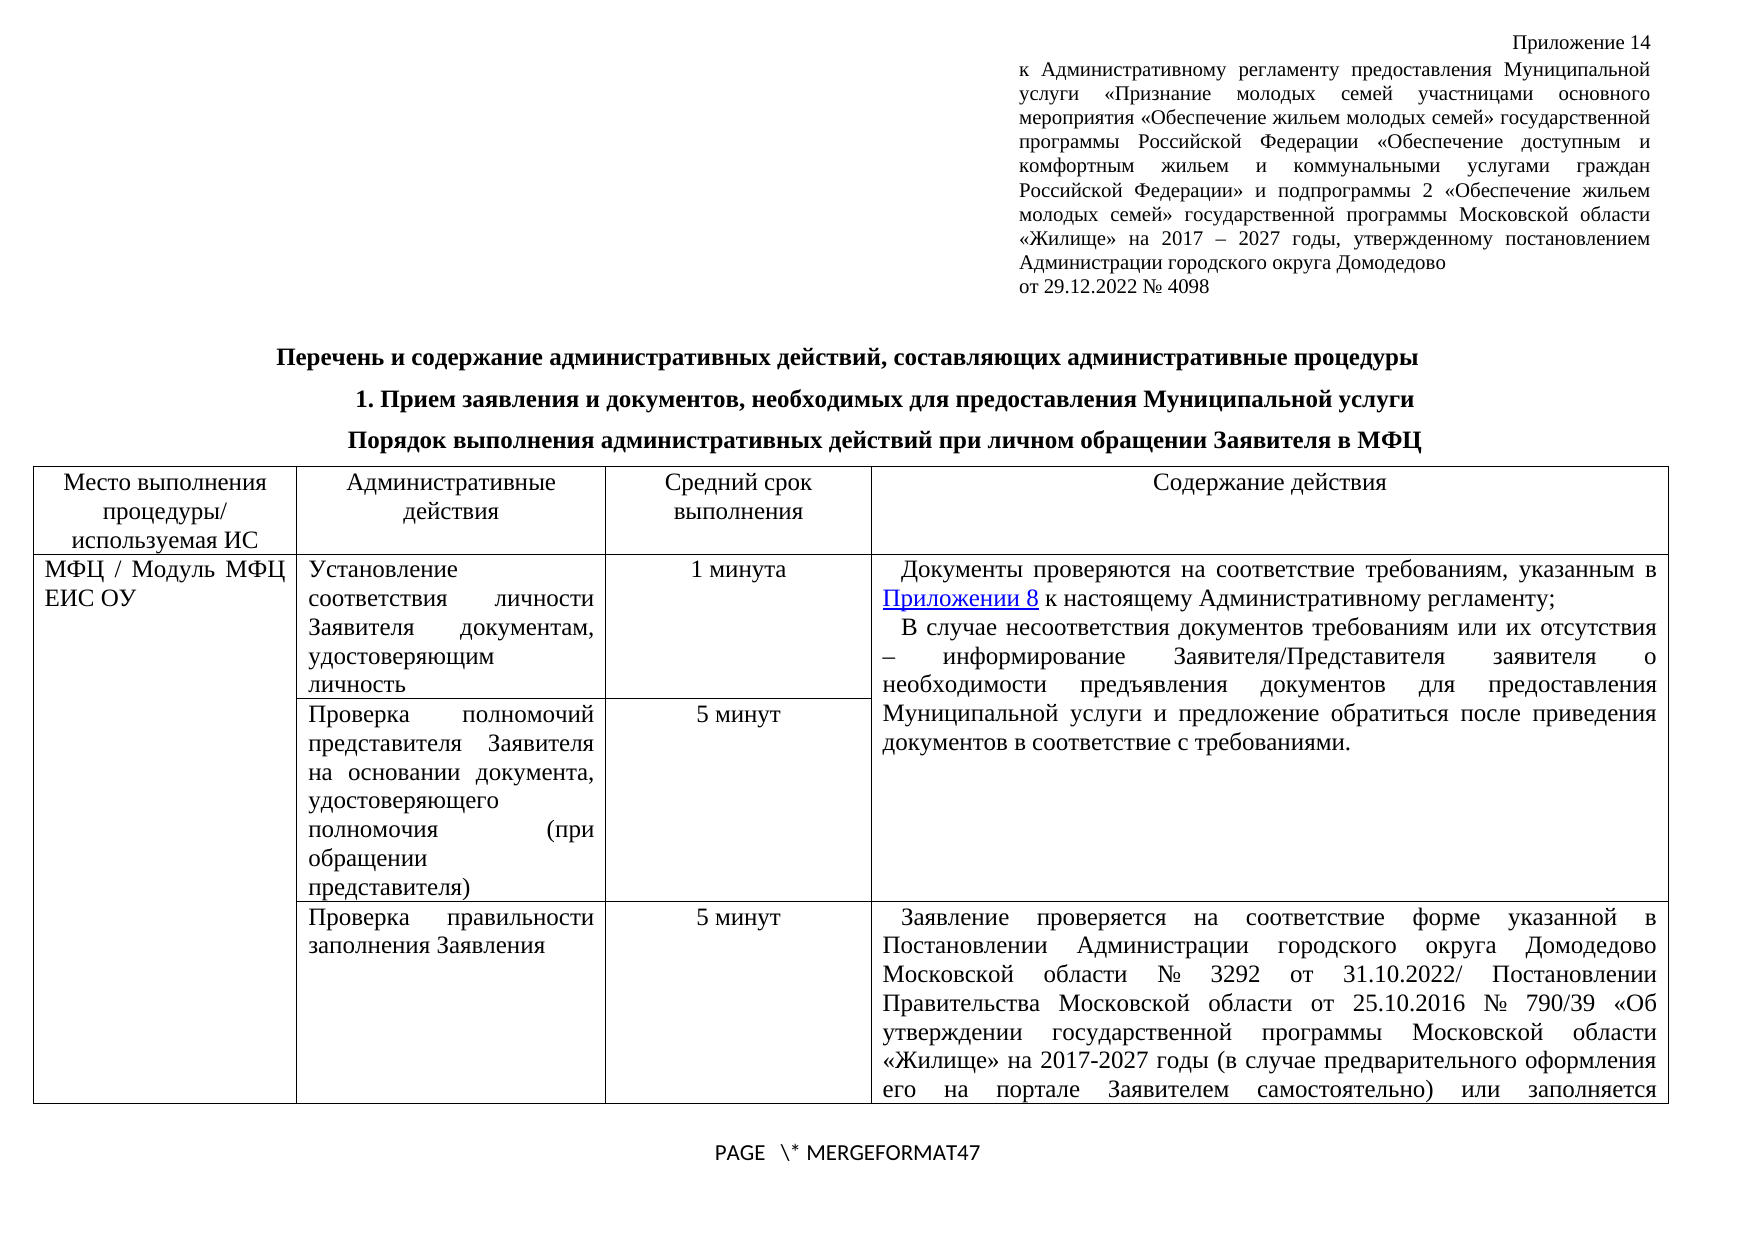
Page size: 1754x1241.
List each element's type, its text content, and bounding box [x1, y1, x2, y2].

table_header Содержание действия [872, 467, 1668, 553]
table_cell МФЦ / Модуль МФЦ ЕИС ОУ [34, 555, 296, 1103]
table_header Средний срок выполнения [606, 467, 871, 553]
table_header Административные действия [297, 467, 605, 553]
text к Административному регламенту предоставления Муниципальной услуги «Признание молодых семей участницами основного мероприятия «Обеспечение жильем молодых семей» государственной программы Российской Федерации «Обеспечение доступным и комфортным жильем и коммунальными услугами граждан Российской Федерации» и подпрограммы 2 «Обеспечение жильем молодых семей» государственной программы Московской области «Жилище» на 2017 – 2027 годы, утвержденному постановлением Администрации городского округа Домодедово [1019, 57, 1651, 274]
text 1. Прием заявления и документов, необходимых для предоставления Муниципальной услуги [119, 384, 1651, 412]
text от 29.12.2022 № 4098 [1019, 274, 1506, 298]
text Перечень и содержание административных действий, составляющих административные процедуры [44, 342, 1651, 371]
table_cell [297, 902, 605, 1103]
text Порядок выполнения административных действий при личном обращении Заявителя в МФЦ [119, 425, 1651, 454]
table_cell 5 минут [606, 902, 871, 1103]
table_cell Документы проверяются на соответствие требованиям, указанным в Приложении 8 к настоящему Административному регламенту; В случае несоответствия документов требованиям или их отсутствия – информирование Заявителя/Представителя заявителя о необходимости предъявления документов для предоставления Муниципальной услуги и предложение обратиться после приведения документов в соответствие с требованиями. [872, 555, 1668, 901]
table_cell 1 минута [606, 555, 871, 698]
table_cell Проверка полномочий представителя Заявителя на основании документа, удостоверяющего полномочия (при обращении представителя) [297, 699, 605, 901]
table_header Место выполнения процедуры/ используемая ИС [34, 467, 296, 553]
table_cell 5 минут [606, 699, 871, 901]
table_cell Установление соответствия личности Заявителя документам, удостоверяющим личность [297, 555, 605, 698]
text Приложение 14 [44, 29, 1651, 54]
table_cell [872, 902, 1668, 1103]
